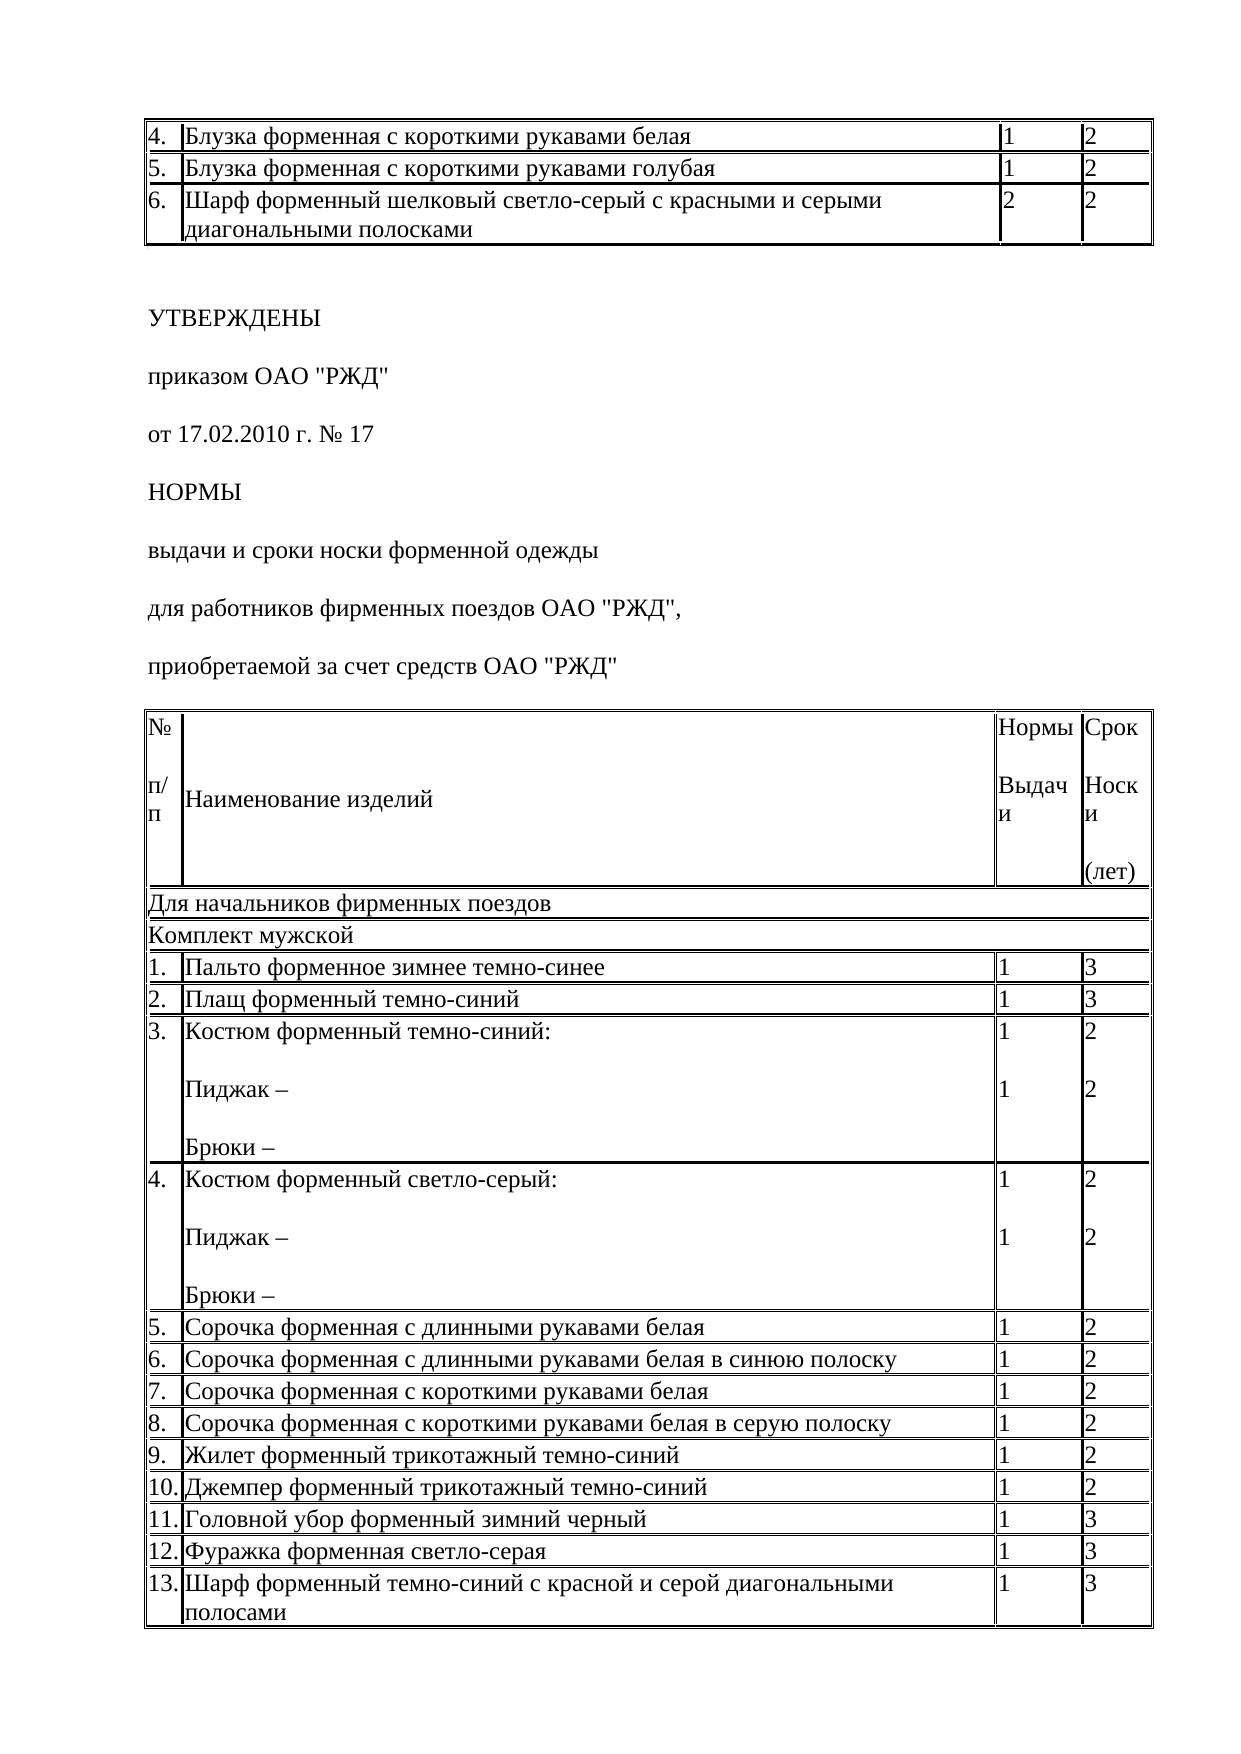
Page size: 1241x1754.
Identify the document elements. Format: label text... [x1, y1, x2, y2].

table_cell 1 1 [997, 1017, 1081, 1161]
text от 17.02.2010 г. № 17 [148, 419, 1152, 448]
table_cell 2 [1082, 1469, 1152, 1501]
text УТВЕРЖДЕНЫ [148, 303, 1152, 332]
text для работников фирменных поездов ОАО "РЖД", [148, 593, 1152, 622]
table_cell 1 [996, 1568, 1082, 1625]
table_cell 4. [147, 122, 182, 150]
table_cell 1 [997, 1376, 1081, 1405]
table_cell 1 [997, 1440, 1081, 1469]
table_cell 3. [147, 1013, 181, 1161]
table_cell 2 [1082, 1341, 1152, 1373]
table_cell 1 [997, 953, 1081, 981]
table_header Нормы Выдачи [996, 710, 1082, 885]
table_header Срок Носки (лет) [1082, 712, 1151, 885]
table_cell 2 2 [1084, 1013, 1151, 1161]
table_cell 2 [1082, 182, 1151, 243]
table_cell 1 [1000, 120, 1082, 150]
table_cell 3 [1084, 949, 1151, 981]
table_cell 2 [1082, 1437, 1152, 1469]
table_cell Шарф форменный шелковый светло-серый с красными и серыми диагональными полосками [182, 185, 1000, 243]
table_cell Головной убор форменный зимний черный [184, 1504, 994, 1533]
table_cell Комплект мужской [147, 917, 1151, 949]
table_cell 1 [997, 1472, 1081, 1501]
table_cell 1 [997, 1504, 1081, 1533]
table_header Наименование изделий [182, 712, 996, 885]
table_cell 1 [997, 1344, 1081, 1373]
text приобретаемой за счет средств ОАО "РЖД" [148, 651, 1152, 679]
table_cell 4. [147, 1161, 181, 1309]
table_cell 2 [1000, 185, 1082, 243]
table_header № п/п [147, 712, 182, 885]
table_cell Блузка форменная с короткими рукавами белая [182, 122, 1000, 150]
table_cell Сорочка форменная с длинными рукавами белая [184, 1312, 994, 1341]
table_cell 1 [997, 1312, 1081, 1341]
table_cell Блузка форменная с короткими рукавами голубая [184, 154, 999, 182]
table_cell Фуражка форменная светло-серая [184, 1536, 994, 1564]
table_cell Сорочка форменная с длинными рукавами белая в синюю полоску [184, 1344, 994, 1373]
table_cell Плащ форменный темно-синий [184, 985, 994, 1013]
table_cell Костюм форменный светло-серый: Пиджак – Брюки – [184, 1164, 994, 1309]
table_cell 2 [1082, 1405, 1152, 1437]
table_cell Шарф форменный темно-синий с красной и серой диагональными полосами [182, 1568, 996, 1625]
table_cell 3 [1082, 1501, 1152, 1533]
table_cell 3 [1084, 981, 1151, 1013]
table_cell 8. [145, 1405, 182, 1437]
table_cell Костюм форменный темно-синий: Пиджак – Брюки – [184, 1017, 994, 1161]
table_cell 2 2 [1084, 1161, 1151, 1309]
table_cell Пальто форменное зимнее темно-синее [184, 953, 994, 981]
table_cell 1 [997, 985, 1081, 1013]
table_cell 2 [1082, 1373, 1152, 1405]
table_cell Сорочка форменная с короткими рукавами белая в серую полоску [184, 1408, 994, 1437]
text НОРМЫ [148, 477, 1152, 506]
table_cell 1 [997, 1536, 1081, 1564]
table_cell 9. [145, 1437, 182, 1469]
table_cell 2 [1082, 122, 1151, 150]
table_cell 5. [147, 150, 181, 182]
table_cell Жилет форменный трикотажный темно-синий [184, 1440, 994, 1469]
table_cell 1 1 [997, 1164, 1081, 1309]
table_cell 11. [145, 1501, 182, 1533]
table_cell 3 [1082, 1533, 1152, 1564]
table_cell 2 [1082, 1309, 1152, 1341]
table_cell 1 [1002, 154, 1081, 182]
table_cell 2. [147, 981, 181, 1013]
table_cell Сорочка форменная с короткими рукавами белая [184, 1376, 994, 1405]
table_cell 13. [147, 1565, 182, 1625]
table_cell 10. [145, 1469, 182, 1501]
table_cell 1. [147, 949, 181, 981]
table_cell 2 [1084, 150, 1151, 182]
table_cell 6. [145, 1341, 182, 1373]
table_cell 12. [145, 1533, 182, 1564]
text выдачи и сроки носки форменной одежды [148, 535, 1152, 564]
table_cell Для начальников фирменных поездов [147, 885, 1151, 917]
text приказом ОАО "РЖД" [148, 361, 1152, 390]
table_cell 5. [145, 1309, 182, 1341]
table_cell 1 [997, 1408, 1081, 1437]
table_cell 6. [147, 182, 182, 243]
table_cell 7. [145, 1373, 182, 1405]
table_cell 3 [1082, 1565, 1151, 1625]
table_cell Джемпер форменный трикотажный темно-синий [184, 1472, 994, 1501]
